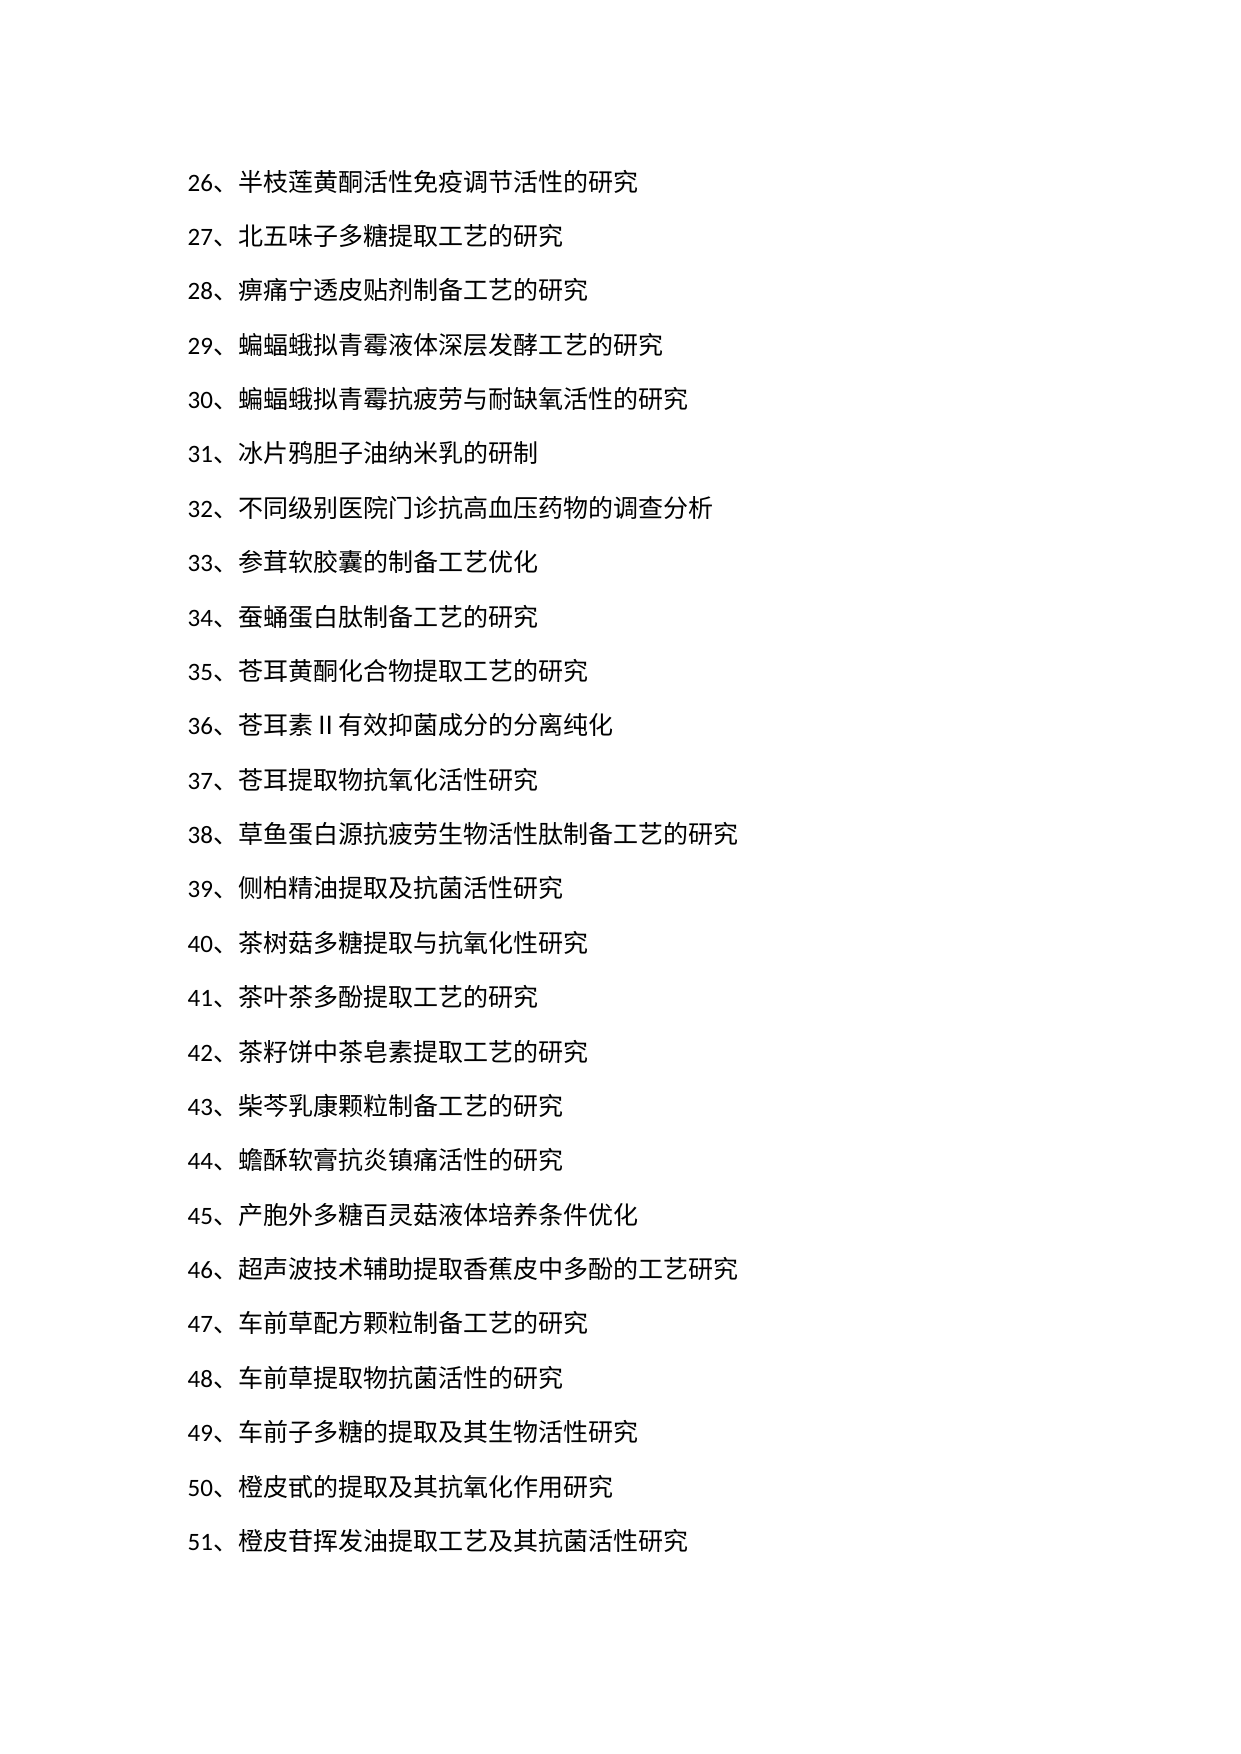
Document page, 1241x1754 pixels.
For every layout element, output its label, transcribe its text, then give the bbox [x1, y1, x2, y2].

text 37、苍耳提取物抗氧化活性研究 [187, 760, 1053, 796]
text 35、苍耳黄酮化合物提取工艺的研究 [187, 651, 1053, 688]
text 47、车前草配方颗粒制备工艺的研究 [187, 1304, 1053, 1340]
text 31、冰片鸦胆子油纳米乳的研制 [187, 434, 1053, 470]
text 49、车前子多糖的提取及其生物活性研究 [187, 1413, 1053, 1449]
text 26、半枝莲黄酮活性免疫调节活性的研究 [187, 162, 1053, 198]
text 46、超声波技术辅助提取香蕉皮中多酚的工艺研究 [187, 1249, 1053, 1286]
text 51、橙皮苷挥发油提取工艺及其抗菌活性研究 [187, 1521, 1053, 1558]
text 33、参茸软胶囊的制备工艺优化 [187, 543, 1053, 579]
text 50、橙皮甙的提取及其抗氧化作用研究 [187, 1467, 1053, 1503]
text 44、蟾酥软膏抗炎镇痛活性的研究 [187, 1141, 1053, 1177]
text 39、侧柏精油提取及抗菌活性研究 [187, 869, 1053, 905]
text 42、茶籽饼中茶皂素提取工艺的研究 [187, 1032, 1053, 1068]
text 34、蚕蛹蛋白肽制备工艺的研究 [187, 597, 1053, 633]
text 36、苍耳素Ⅱ有效抑菌成分的分离纯化 [187, 706, 1053, 742]
text 41、茶叶茶多酚提取工艺的研究 [187, 978, 1053, 1014]
text 48、车前草提取物抗菌活性的研究 [187, 1358, 1053, 1394]
text 45、产胞外多糖百灵菇液体培养条件优化 [187, 1195, 1053, 1231]
text 40、茶树菇多糖提取与抗氧化性研究 [187, 923, 1053, 959]
text 28、痹痛宁透皮贴剂制备工艺的研究 [187, 271, 1053, 307]
text 32、不同级别医院门诊抗高血压药物的调查分析 [187, 488, 1053, 524]
text 43、柴芩乳康颗粒制备工艺的研究 [187, 1086, 1053, 1123]
text 30、蝙蝠蛾拟青霉抗疲劳与耐缺氧活性的研究 [187, 379, 1053, 416]
text 27、北五味子多糖提取工艺的研究 [187, 216, 1053, 253]
text 38、草鱼蛋白源抗疲劳生物活性肽制备工艺的研究 [187, 814, 1053, 851]
text 29、蝙蝠蛾拟青霉液体深层发酵工艺的研究 [187, 325, 1053, 361]
